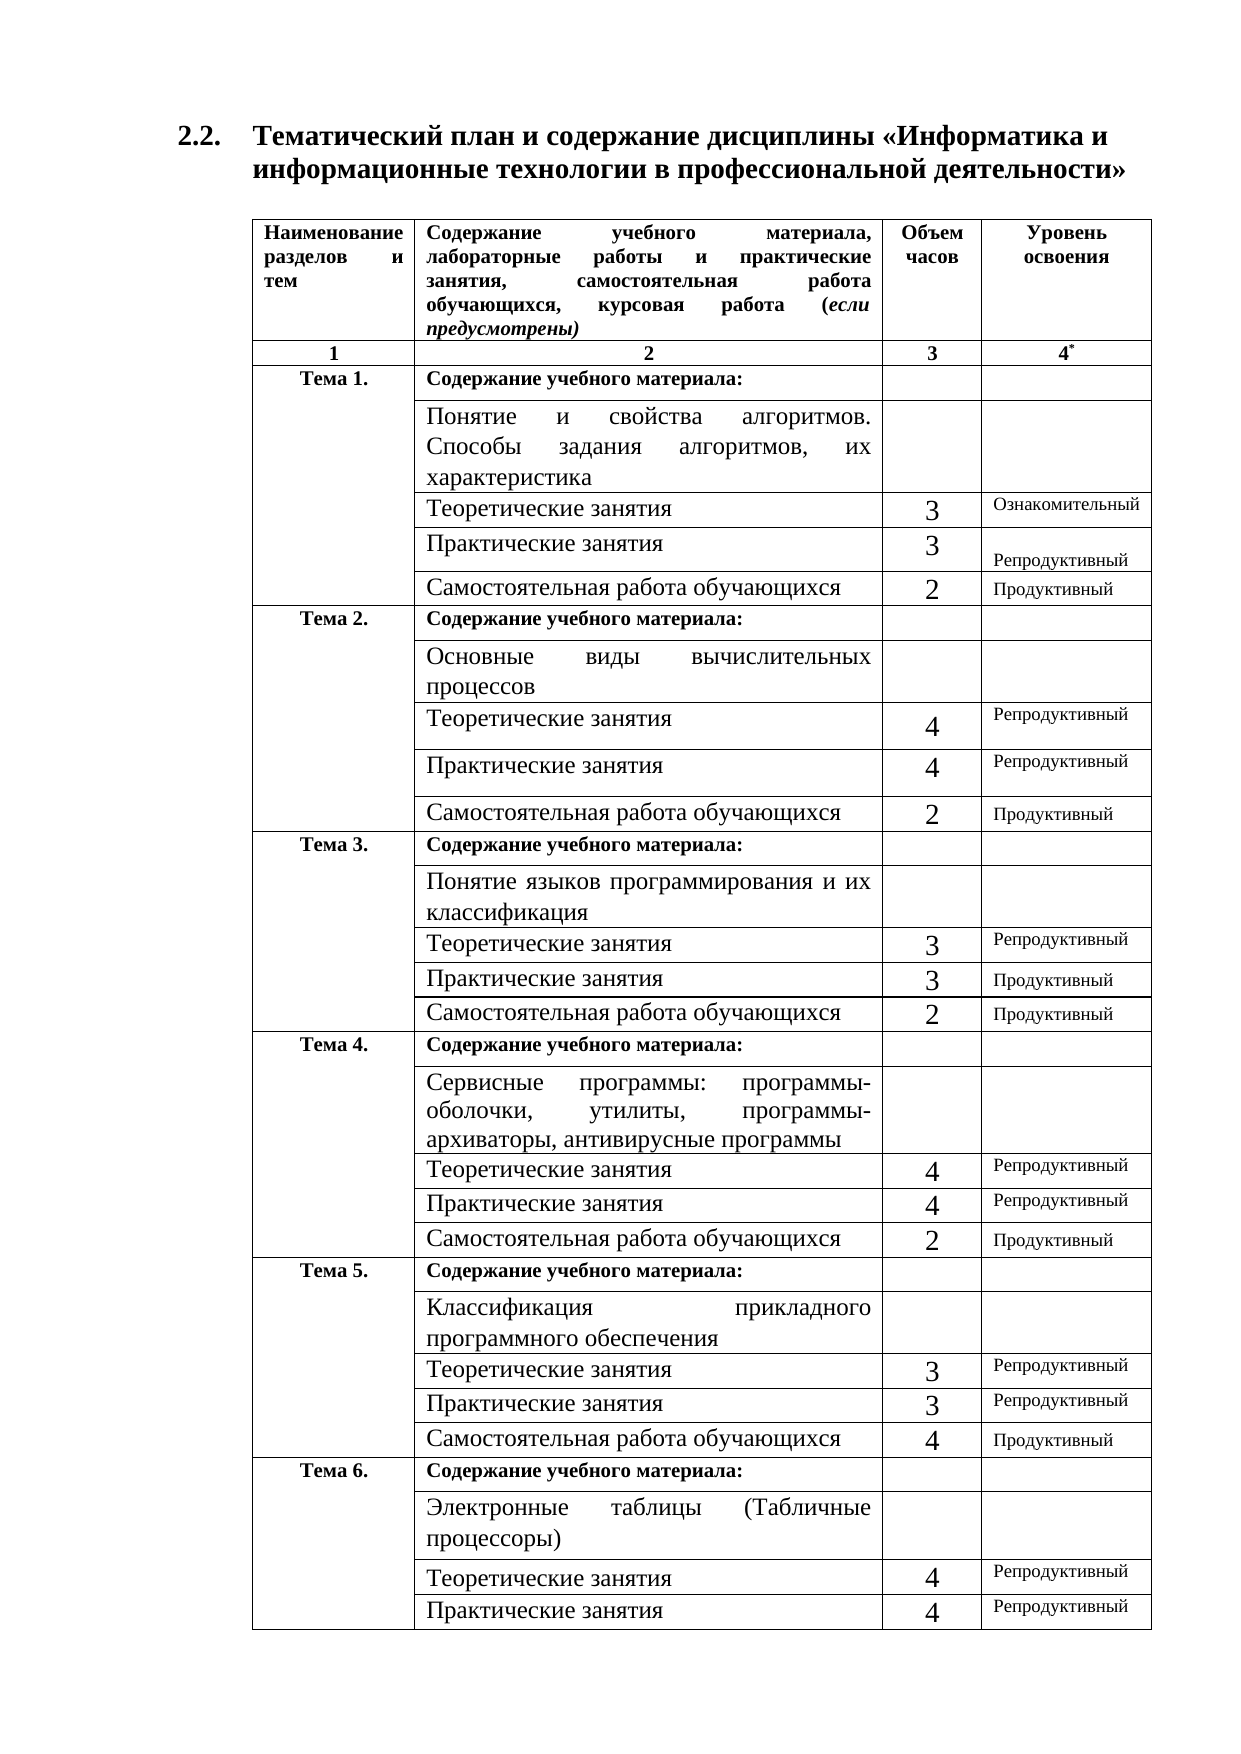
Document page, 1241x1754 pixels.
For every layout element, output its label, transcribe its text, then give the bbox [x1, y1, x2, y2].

table_cell Репродуктивный [982, 528, 1151, 571]
table_cell [883, 606, 981, 640]
table_cell 3 [883, 928, 981, 962]
table_cell [883, 1292, 981, 1353]
table_cell Продуктивный [982, 998, 1151, 1031]
table_cell 2 [883, 797, 981, 831]
table_cell Репродуктивный [982, 1595, 1151, 1628]
table_cell [982, 1032, 1151, 1066]
table_cell Теоретические занятия [415, 1354, 882, 1387]
table_cell Тема 6. [253, 1458, 414, 1628]
table_cell Содержание учебного материала: [415, 1458, 882, 1491]
table_cell Репродуктивный [982, 1154, 1151, 1187]
table_cell 2 [883, 1223, 981, 1257]
table_cell Теоретические занятия [415, 1560, 882, 1594]
table_header Наименование разделов и тем [253, 220, 414, 340]
table_cell Электронные таблицы (Табличные процессоры) [415, 1492, 882, 1559]
table_cell Самостоятельная работа обучающихся [415, 1423, 882, 1457]
table_cell 3 [883, 1389, 981, 1422]
table_cell Репродуктивный [982, 1354, 1151, 1387]
table_cell [982, 1492, 1151, 1559]
table_cell Продуктивный [982, 572, 1151, 605]
table_cell [982, 1458, 1151, 1491]
table_cell Продуктивный [982, 1423, 1151, 1457]
table_cell [982, 866, 1151, 927]
table_cell [883, 1258, 981, 1291]
table_cell Содержание учебного материала: [415, 1032, 882, 1066]
table_cell Самостоятельная работа обучающихся [415, 572, 882, 605]
table_cell [982, 366, 1151, 400]
table_cell Тема 1. [253, 366, 414, 605]
table_cell 2 [883, 572, 981, 605]
table_cell [883, 641, 981, 702]
table_header Уровень освоения [982, 220, 1151, 340]
table_cell Репродуктивный [982, 928, 1151, 962]
table_cell 4 [883, 1560, 981, 1594]
table_cell Содержание учебного материала: [415, 366, 882, 400]
table_cell Сервисные программы: программы-оболочки, утилиты, программы-архиваторы, антивирусные программы [415, 1067, 882, 1153]
table_cell Продуктивный [982, 963, 1151, 996]
table_cell Основные виды вычислительных процессов [415, 641, 882, 702]
table_cell Практические занятия [415, 963, 882, 996]
table_cell 3 [883, 341, 981, 365]
table_cell Содержание учебного материала: [415, 606, 882, 640]
table_cell [982, 1067, 1151, 1153]
table_cell 4 [883, 1423, 981, 1457]
table_cell [982, 1292, 1151, 1353]
table_cell Тема 3. [253, 832, 414, 1031]
table_cell Содержание учебного материала: [415, 832, 882, 865]
table_cell Самостоятельная работа обучающихся [415, 797, 882, 831]
table_cell Практические занятия [415, 1189, 882, 1222]
table_header Содержание учебного материала, лабораторные работы и практические занятия, самостоятельная работа обучающихся, курсовая работа (если предусмотрены) [415, 220, 882, 340]
table_cell Репродуктивный [982, 750, 1151, 796]
table_cell 1 [253, 341, 414, 365]
table_cell Продуктивный [982, 797, 1151, 831]
table_cell Продуктивный [982, 1223, 1151, 1257]
table_cell 3 [883, 528, 981, 571]
table_cell Практические занятия [415, 528, 882, 571]
table_cell [982, 832, 1151, 865]
table_cell [883, 401, 981, 492]
table_cell Тема 4. [253, 1032, 414, 1257]
table_cell Репродуктивный [982, 1189, 1151, 1222]
table_cell 3 [883, 963, 981, 996]
table_cell [883, 832, 981, 865]
table_cell [883, 1067, 981, 1153]
table_cell Теоретические занятия [415, 1154, 882, 1187]
table_cell [883, 1032, 981, 1066]
table_cell Практические занятия [415, 750, 882, 796]
table_cell Содержание учебного материала: [415, 1258, 882, 1291]
table_cell [982, 1258, 1151, 1291]
table_cell [982, 401, 1151, 492]
table_cell 4* [982, 341, 1151, 365]
table_cell [883, 1492, 981, 1559]
table_cell 2 [415, 341, 882, 365]
table_cell Самостоятельная работа обучающихся [415, 998, 882, 1031]
table_cell 3 [883, 493, 981, 527]
table_cell 4 [883, 1595, 981, 1628]
table_cell 4 [883, 1189, 981, 1222]
table_cell Теоретические занятия [415, 493, 882, 527]
table_header Объем часов [883, 220, 981, 340]
table_cell [982, 641, 1151, 702]
table_cell Ознакомительный [982, 493, 1151, 527]
table_cell Репродуктивный [982, 1389, 1151, 1422]
table_cell 2 [883, 998, 981, 1031]
table_cell Теоретические занятия [415, 928, 882, 962]
table_cell Репродуктивный [982, 1560, 1151, 1594]
table_cell [982, 606, 1151, 640]
table_cell [883, 1458, 981, 1491]
table_cell [883, 866, 981, 927]
table_cell 4 [883, 703, 981, 749]
table_cell Понятие языков программирования и их классификация [415, 866, 882, 927]
table_cell 4 [883, 750, 981, 796]
table_cell [883, 366, 981, 400]
table_cell Классификация прикладного программного обеспечения [415, 1292, 882, 1353]
table_cell Тема 2. [253, 606, 414, 831]
table_cell Теоретические занятия [415, 703, 882, 749]
table_cell Тема 5. [253, 1258, 414, 1457]
table_cell Репродуктивный [982, 703, 1151, 749]
table_cell 3 [883, 1354, 981, 1387]
table_cell Практические занятия [415, 1389, 882, 1422]
table_cell Понятие и свойства алгоритмов. Способы задания алгоритмов, их характеристика [415, 401, 882, 492]
table_cell Самостоятельная работа обучающихся [415, 1223, 882, 1257]
table_cell Практические занятия [415, 1595, 882, 1628]
list Тематический план и содержание дисциплины «Информатика и информационные технологии в профессиональной деятельности» [177, 118, 1152, 185]
table_cell 4 [883, 1154, 981, 1187]
